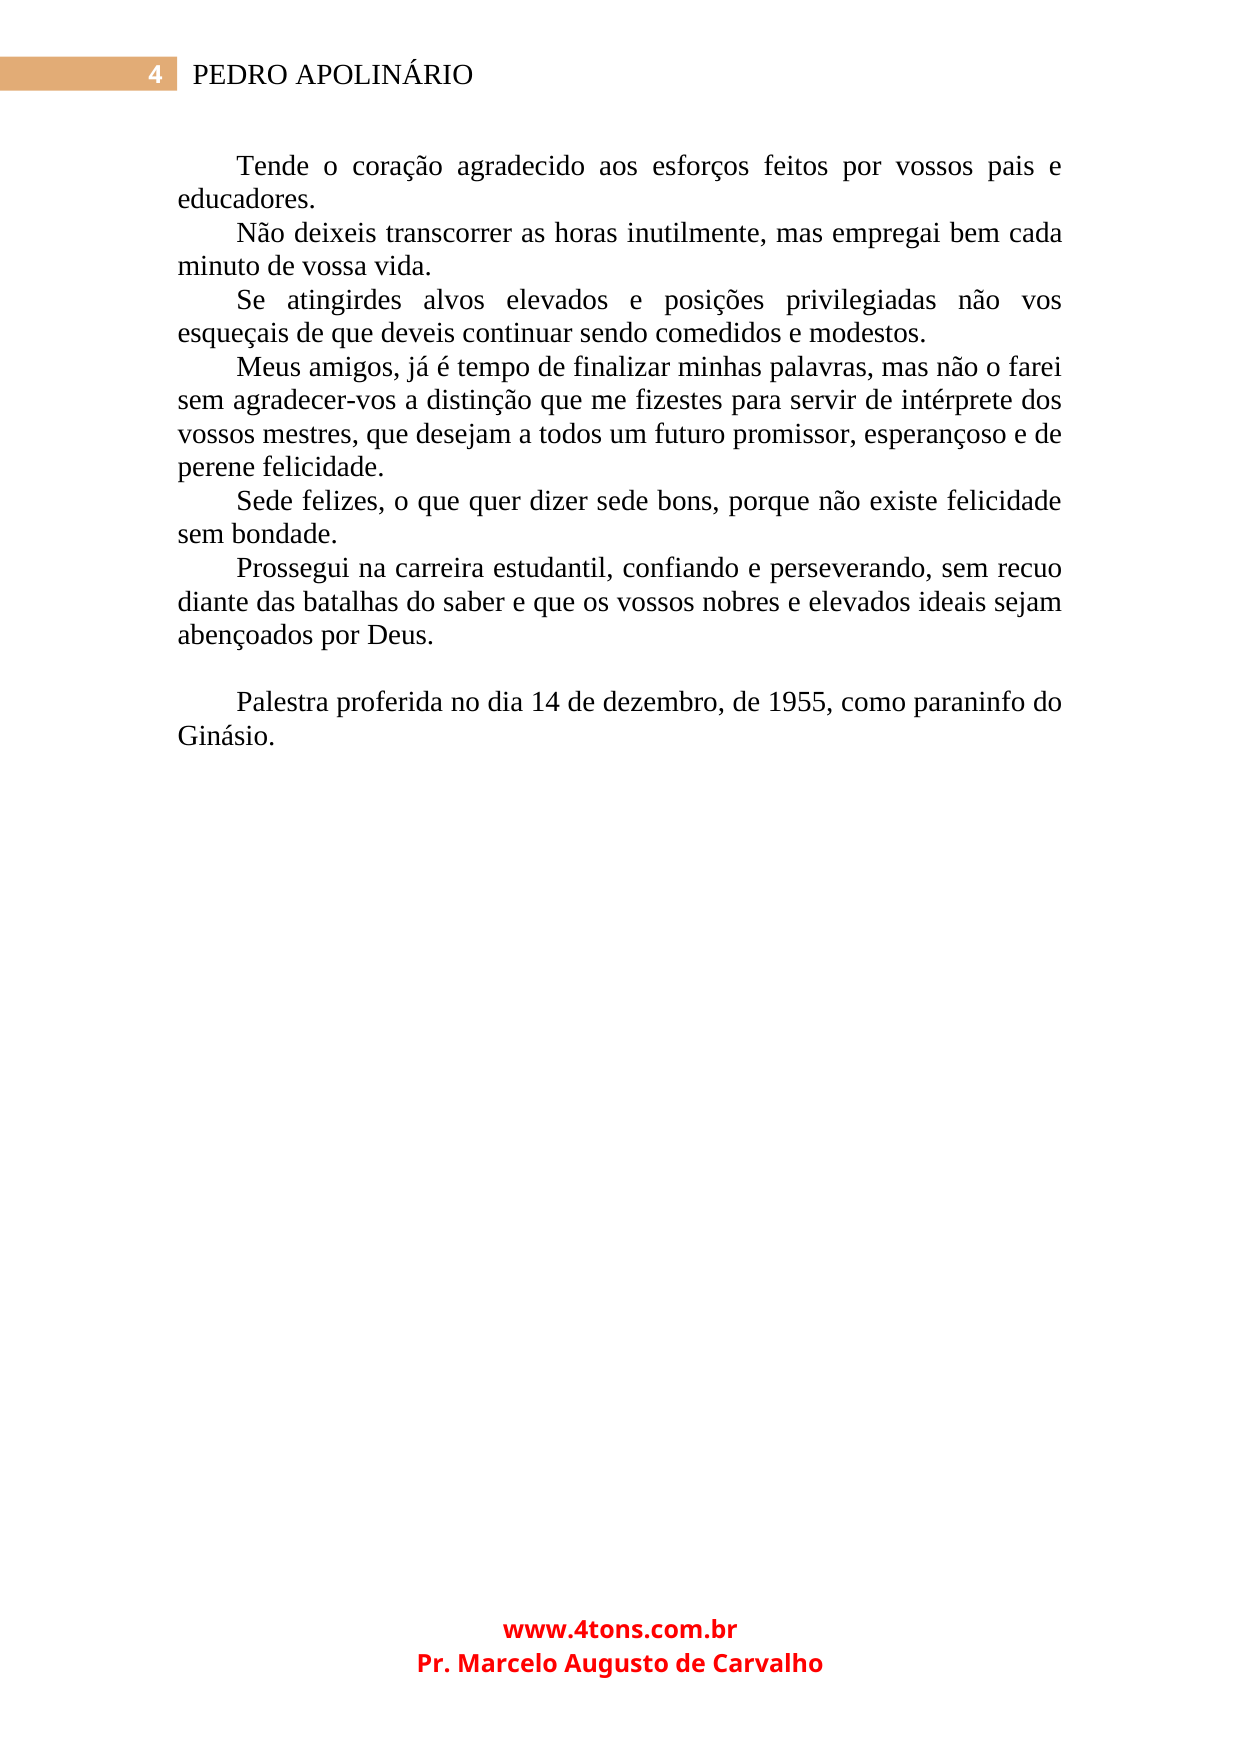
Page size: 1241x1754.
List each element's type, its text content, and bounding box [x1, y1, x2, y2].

text Prossegui na carreira estudantil, confiando e perseverando, sem recuo diante das batalhas do saber e que os vossos nobres e elevados ideais sejam abençoados por Deus. [177, 550, 1063, 651]
text Não deixeis transcorrer as horas inutilmente, mas empregai bem cada minuto de vossa vida. [177, 215, 1063, 282]
text Palestra proferida no dia 14 de dezembro, de 1955, como paraninfo do Ginásio. [177, 684, 1063, 751]
text Meus amigos, já é tempo de finalizar minhas palavras, mas não o farei sem agradecer-vos a distinção que me fizestes para servir de intérprete dos vossos mestres, que desejam a todos um futuro promissor, esperançoso e de perene felicidade. [177, 349, 1063, 483]
text Se atingirdes alvos elevados e posições privilegiadas não vos esqueçais de que deveis continuar sendo comedidos e modestos. [177, 282, 1063, 349]
text Tende o coração agradecido aos esforços feitos por vossos pais e educadores. [177, 148, 1063, 215]
text Sede felizes, o que quer dizer sede bons, porque não existe felicidade sem bondade. [177, 483, 1063, 550]
